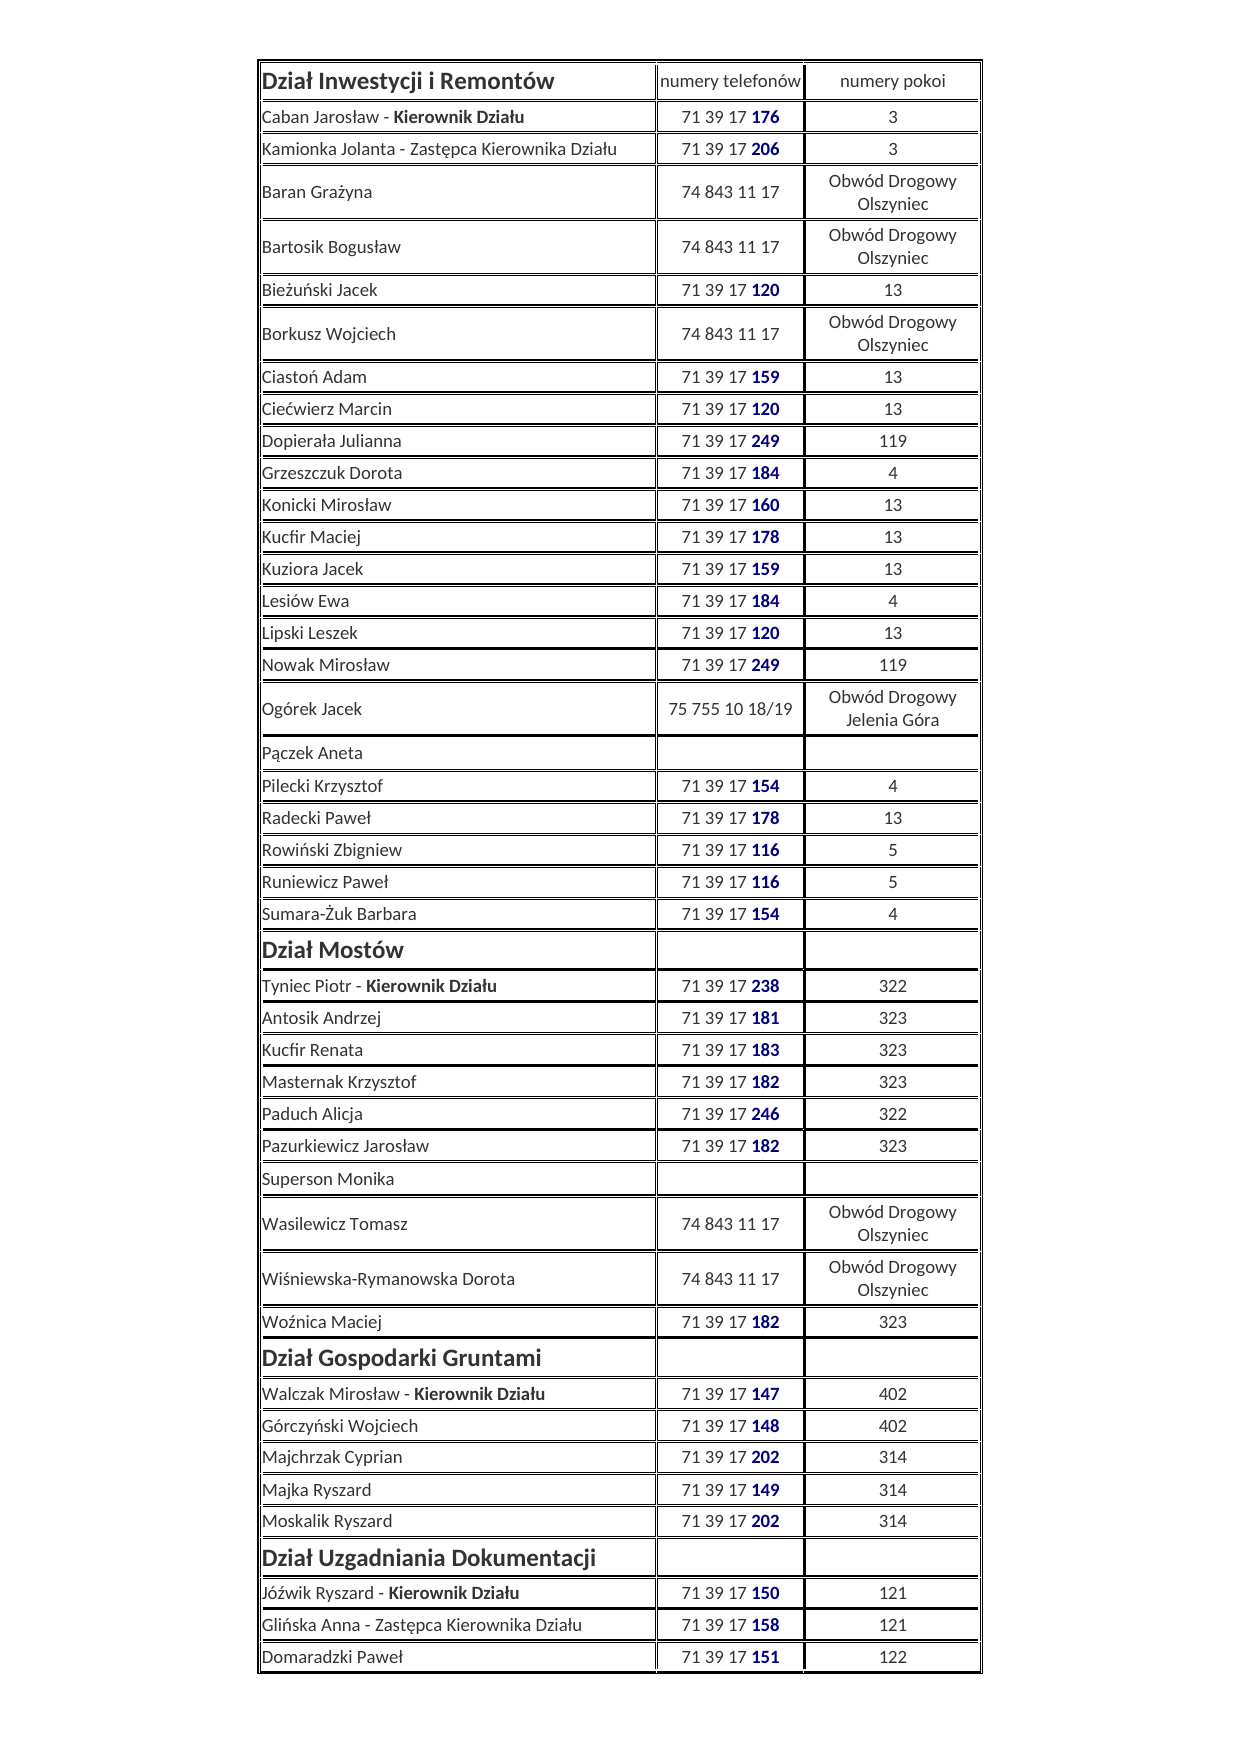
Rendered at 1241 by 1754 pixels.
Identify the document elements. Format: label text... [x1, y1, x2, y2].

table_cell Woźnica Maciej [261, 1304, 655, 1336]
table_cell 122 [804, 1639, 980, 1671]
table_cell 3 [804, 131, 981, 163]
table_cell Ciastoń Adam [261, 359, 655, 391]
table_cell Jóźwik Ryszard - Kierownik Działu [261, 1575, 655, 1607]
table_cell Wasilewicz Tomasz [261, 1194, 655, 1249]
table_cell Paduch Alicja [259, 1096, 657, 1128]
table_cell 323 [806, 1064, 980, 1096]
table_cell [804, 1536, 981, 1575]
table_cell Dopierała Julianna [261, 423, 655, 455]
table_cell 71 39 17 184 [658, 459, 803, 487]
table_cell Caban Jarosław - Kierownik Działu [259, 99, 657, 131]
table_cell 71 39 17 206 [658, 134, 803, 163]
table_cell 314 [806, 1504, 980, 1536]
table_cell 402 [804, 1376, 981, 1408]
table_cell numery telefonów [657, 61, 804, 99]
table_cell 71 39 17 238 [658, 971, 803, 1000]
table_cell 121 [806, 1607, 980, 1639]
table_cell Bieżuński Jacek [261, 273, 655, 304]
table_cell 71 39 17 154 [658, 900, 803, 928]
table_cell 71 39 17 202 [658, 1507, 803, 1536]
table_cell 71 39 17 249 [658, 427, 803, 455]
table_cell 119 [806, 423, 980, 455]
table_cell Pazurkiewicz Jarosław [259, 1128, 655, 1160]
table_cell 71 39 17 150 [658, 1579, 803, 1607]
table_cell 4 [806, 896, 980, 928]
table_cell 71 39 17 120 [658, 395, 803, 423]
table_cell 71 39 17 182 [658, 1131, 803, 1160]
table_cell Majchrzak Cyprian [261, 1440, 655, 1472]
table_cell [658, 1539, 803, 1575]
table_cell Glińska Anna - Zastępca Kierownika Działu [261, 1607, 655, 1639]
table_cell 314 [804, 1472, 981, 1503]
table_cell [658, 1163, 803, 1194]
table_cell 71 39 17 151 [657, 1643, 804, 1671]
table_cell Obwód Drogowy Olszyniec [806, 304, 980, 359]
table_cell Majka Ryszard [259, 1472, 657, 1503]
table_cell Pilecki Krzysztof [261, 769, 655, 800]
table_cell 13 [806, 359, 980, 391]
table_cell 71 39 17 159 [658, 363, 803, 391]
table_cell 71 39 17 116 [658, 836, 803, 864]
table_cell 323 [806, 1000, 980, 1032]
table_cell Dział Gospodarki Gruntami [261, 1336, 655, 1376]
table_cell Moskalik Ryszard [261, 1504, 655, 1536]
table_cell Masternak Krzysztof [261, 1064, 655, 1096]
table_cell [658, 1339, 803, 1376]
table_cell 71 39 17 178 [658, 804, 803, 832]
table_cell Runiewicz Paweł [261, 864, 655, 896]
table_cell 71 39 17 159 [658, 555, 803, 583]
table_cell 71 39 17 158 [658, 1610, 803, 1639]
table_cell Superson Monika [259, 1160, 657, 1194]
table_cell 74 843 11 17 [658, 221, 803, 272]
table_cell 71 39 17 149 [658, 1475, 803, 1503]
table_cell 121 [806, 1575, 980, 1607]
table_cell 4 [806, 583, 980, 615]
table_cell 74 843 11 17 [658, 1198, 803, 1249]
table_cell 322 [806, 968, 981, 1000]
table_cell 4 [806, 455, 980, 487]
table_cell 71 39 17 182 [658, 1067, 803, 1096]
table_cell Nowak Mirosław [261, 647, 655, 679]
table_cell 323 [806, 1304, 980, 1336]
table_cell Konicki Mirosław [261, 487, 655, 519]
table_cell 71 39 17 160 [658, 491, 803, 519]
table_cell Dział Mostów [261, 928, 655, 968]
table_cell 71 39 17 246 [658, 1099, 803, 1128]
table_cell Borkusz Wojciech [261, 304, 655, 359]
table_cell 75 755 10 18/19 [658, 683, 803, 734]
table_cell Kamionka Jolanta - Zastępca Kierownika Działu [259, 131, 657, 163]
table_cell Baran Grażyna [259, 163, 657, 217]
table_cell 314 [806, 1440, 980, 1472]
table_cell Lesiów Ewa [261, 583, 655, 615]
table_cell [806, 734, 980, 768]
table_cell 74 843 11 17 [658, 1253, 803, 1304]
table_cell Górczyński Wojciech [259, 1408, 657, 1439]
table_cell 322 [804, 1096, 981, 1128]
table_cell Wiśniewska-Rymanowska Dorota [261, 1249, 655, 1304]
table_cell 5 [806, 833, 980, 864]
table_cell Obwód Drogowy Olszyniec [806, 1194, 980, 1249]
table_cell Obwód Drogowy Jelenia Góra [806, 679, 980, 734]
table_cell Radecki Paweł [261, 800, 655, 832]
table_cell 74 843 11 17 [658, 166, 803, 217]
table_cell Antosik Andrzej [261, 1000, 655, 1032]
table_cell [806, 928, 980, 968]
table_cell 119 [806, 647, 980, 679]
table_cell numery pokoi [804, 63, 980, 99]
table_cell 71 39 17 182 [658, 1308, 803, 1336]
table_cell [804, 1160, 981, 1194]
table_cell 71 39 17 154 [658, 772, 803, 800]
table_cell 5 [806, 864, 980, 896]
table_cell 323 [806, 1128, 981, 1160]
table_cell 74 843 11 17 [658, 308, 803, 359]
table_cell 402 [804, 1408, 981, 1439]
table_cell Tyniec Piotr - Kierownik Działu [259, 968, 655, 1000]
table_cell Dział Uzgadniania Dokumentacji [259, 1536, 657, 1575]
table_cell 71 39 17 178 [658, 523, 803, 551]
table_cell [806, 1336, 980, 1376]
table_cell 71 39 17 176 [658, 102, 803, 131]
table_cell 4 [806, 769, 980, 800]
table_cell Dział Inwestycji i Remontów [261, 63, 657, 99]
table_cell Obwód Drogowy Olszyniec [806, 1249, 980, 1304]
table_cell 13 [806, 800, 980, 832]
table_cell Kuziora Jacek [261, 551, 655, 583]
table_cell 71 39 17 181 [658, 1003, 803, 1032]
table_cell 71 39 17 120 [658, 619, 803, 647]
table_cell 71 39 17 183 [658, 1035, 803, 1064]
table_cell Ciećwierz Marcin [261, 391, 655, 423]
table_cell 13 [806, 551, 980, 583]
table_cell Pączek Aneta [261, 734, 655, 768]
table_cell Sumara-Żuk Barbara [261, 896, 655, 928]
table_cell Lipski Leszek [261, 615, 655, 647]
table_cell 71 39 17 202 [658, 1443, 803, 1472]
table_cell 71 39 17 147 [658, 1379, 803, 1408]
table_cell [658, 932, 803, 968]
table_cell 71 39 17 249 [658, 650, 803, 679]
table_cell Rowiński Zbigniew [261, 833, 655, 864]
table_cell Obwód Drogowy Olszyniec [806, 218, 980, 272]
table_cell 13 [806, 487, 980, 519]
table_cell Bartosik Bogusław [261, 218, 655, 272]
table_cell 3 [804, 99, 981, 131]
table_cell Grzeszczuk Dorota [261, 455, 655, 487]
table_cell Obwód Drogowy Olszyniec [804, 163, 981, 217]
table_cell 71 39 17 148 [658, 1411, 803, 1439]
table_cell 13 [806, 273, 980, 304]
table_cell 71 39 17 184 [658, 587, 803, 615]
table_cell [658, 737, 803, 768]
table_cell 13 [806, 391, 980, 423]
table_cell Domaradzki Paweł [261, 1639, 657, 1671]
table_cell Kucfir Renata [259, 1032, 657, 1064]
table_cell 13 [806, 519, 980, 551]
table_cell 71 39 17 116 [658, 868, 803, 896]
table_cell 13 [806, 615, 980, 647]
table_cell Ogórek Jacek [261, 679, 655, 734]
table_cell Kucfir Maciej [261, 519, 655, 551]
table_cell 323 [804, 1032, 981, 1064]
table_cell 71 39 17 120 [658, 276, 803, 304]
table_cell Walczak Mirosław - Kierownik Działu [259, 1376, 657, 1408]
